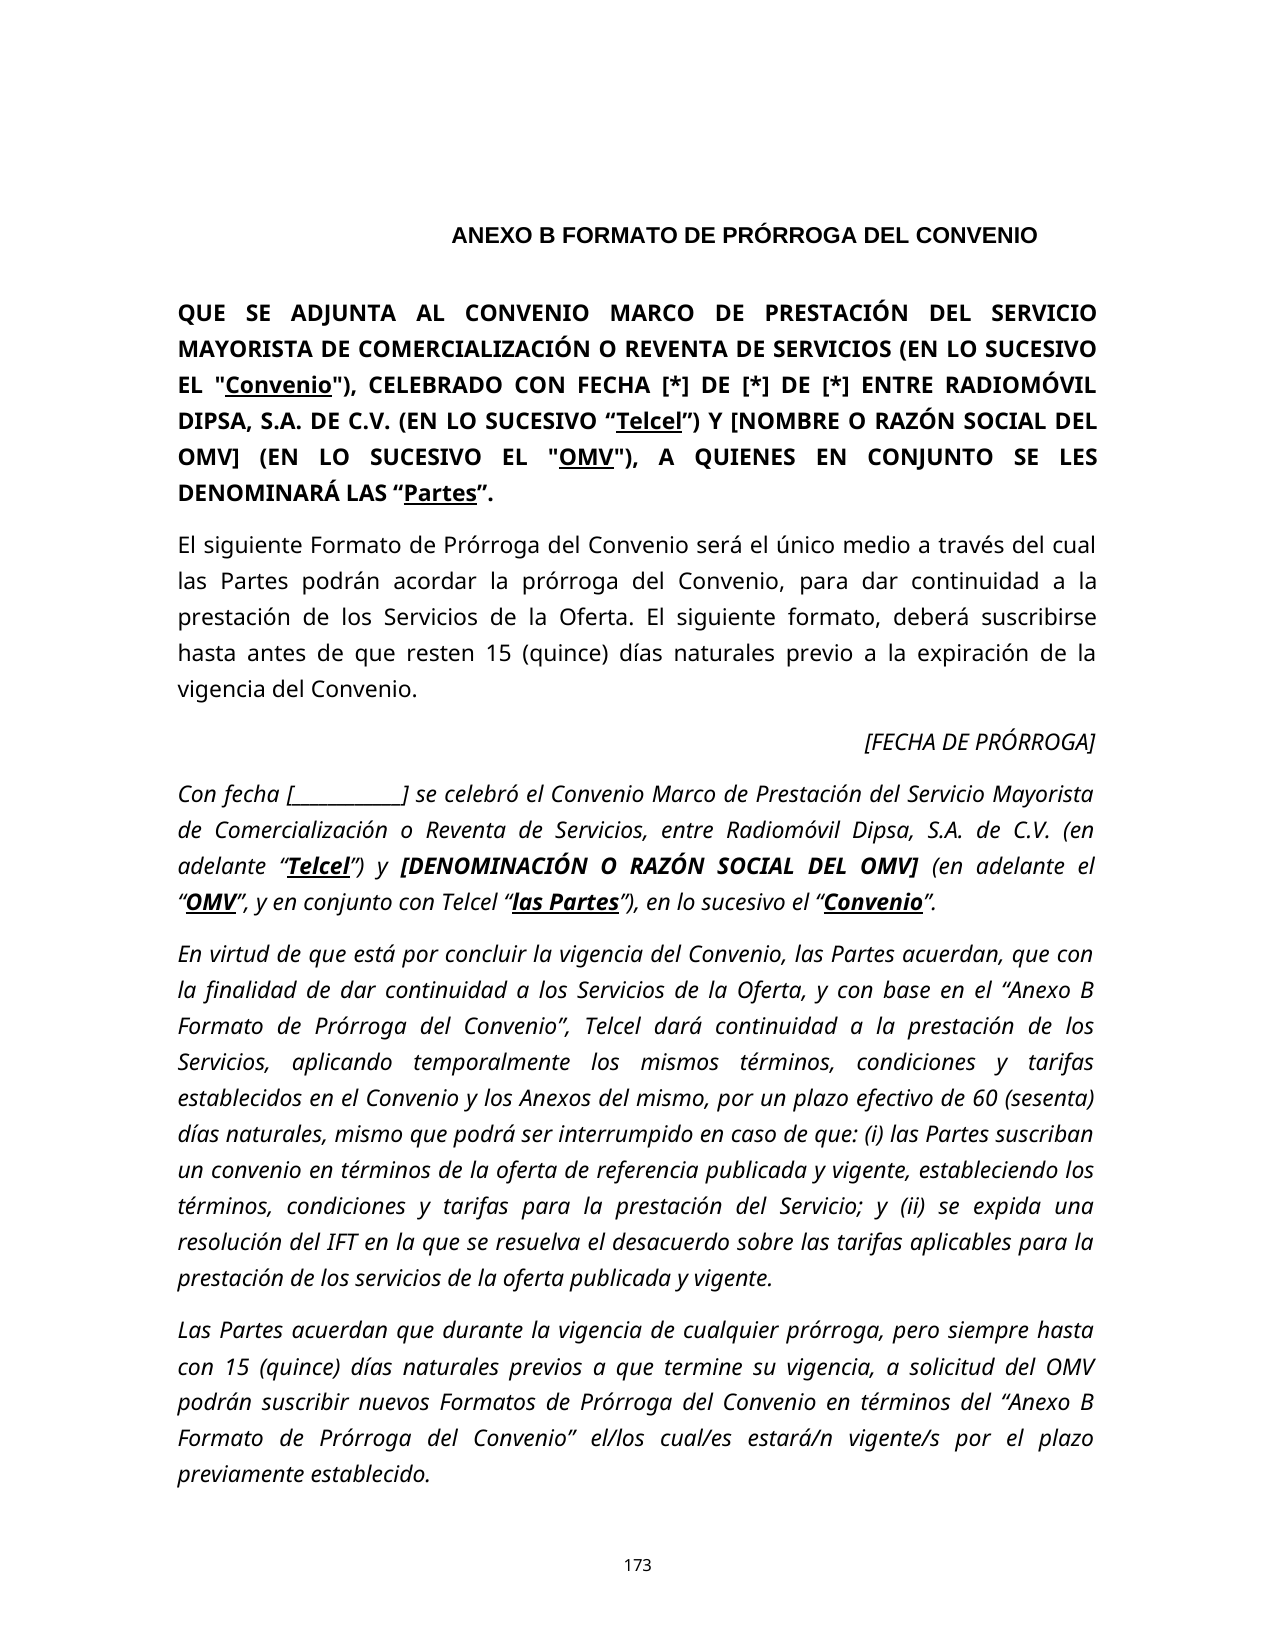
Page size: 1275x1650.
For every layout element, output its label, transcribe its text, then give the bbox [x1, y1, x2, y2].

text QUE SE ADJUNTA AL CONVENIO MARCO DE PRESTACIÓN DEL SERVICIO MAYORISTA DE COMERCIALIZACIÓN O REVENTA DE SERVICIOS (EN LO SUCESIVO EL "Convenio"), CELEBRADO CON FECHA [*] DE [*] DE [*] ENTRE RADIOMÓVIL DIPSA, S.A. DE C.V. (EN LO SUCESIVO “Telcel”) Y [NOMBRE O RAZÓN SOCIAL DEL OMV] (EN LO SUCESIVO EL "OMV"), A QUIENES EN CONJUNTO SE LES DENOMINARÁ LAS “Partes”. [177, 297, 1098, 508]
subtitle ANEXO B FORMATO DE PRÓRROGA DEL CONVENIO [451, 222, 1098, 248]
text Con fecha [____________] se celebró el Convenio Marco de Prestación del Servicio Mayorista de Comercialización o Reventa de Servicios, entre Radiomóvil Dipsa, S.A. de C.V. (en adelante “Telcel”) y [DENOMINACIÓN O RAZÓN SOCIAL DEL OMV] (en adelante el “OMV”, y en conjunto con Telcel “las Partes”), en lo sucesivo el “Convenio”. [177, 778, 1098, 917]
text Las Partes acuerdan que durante la vigencia de cualquier prórroga, pero siempre hasta con 15 (quince) días naturales previos a que termine su vigencia, a solicitud del OMV podrán suscribir nuevos Formatos de Prórroga del Convenio en términos del “Anexo B Formato de Prórroga del Convenio” el/los cual/es estará/n vigente/s por el plazo previamente establecido. [177, 1314, 1098, 1489]
text El siguiente Formato de Prórroga del Convenio será el único medio a través del cual las Partes podrán acordar la prórroga del Convenio, para dar continuidad a la prestación de los Servicios de la Oferta. El siguiente formato, deberá suscribirse hasta antes de que resten 15 (quince) días naturales previo a la expiración de la vigencia del Convenio. [177, 529, 1098, 704]
text En virtud de que está por concluir la vigencia del Convenio, las Partes acuerdan, que con la finalidad de dar continuidad a los Servicios de la Oferta, y con base en el “Anexo B Formato de Prórroga del Convenio”, Telcel dará continuidad a la prestación de los Servicios, aplicando temporalmente los mismos términos, condiciones y tarifas establecidos en el Convenio y los Anexos del mismo, por un plazo efectivo de 60 (sesenta) días naturales, mismo que podrá ser interrumpido en caso de que: (i) las Partes suscriban un convenio en términos de la oferta de referencia publicada y vigente, estableciendo los términos, condiciones y tarifas para la prestación del Servicio; y (ii) se expida una resolución del IFT en la que se resuelva el desacuerdo sobre las tarifas aplicables para la prestación de los servicios de la oferta publicada y vigente. [177, 938, 1098, 1293]
text [FECHA DE PRÓRROGA] [177, 725, 1098, 757]
